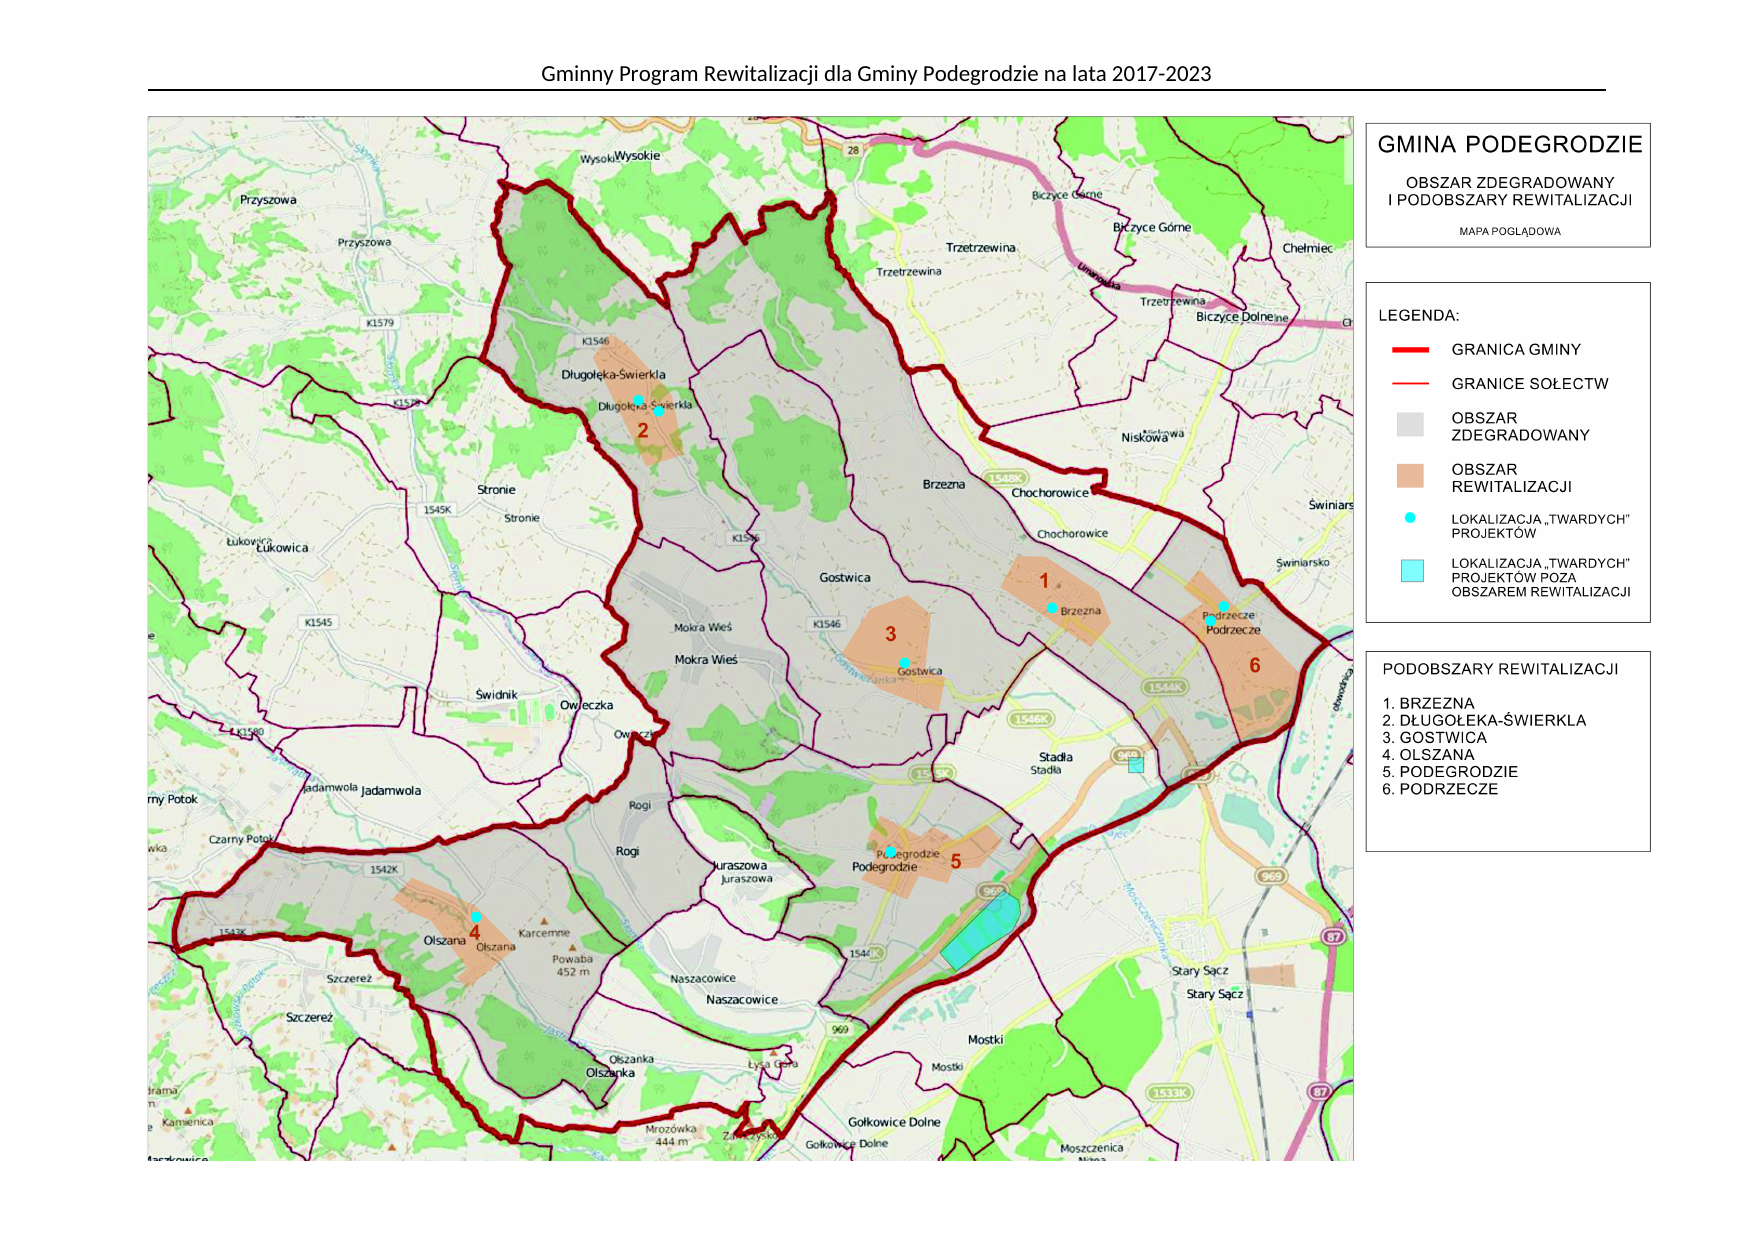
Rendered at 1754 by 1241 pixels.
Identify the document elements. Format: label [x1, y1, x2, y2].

picture [147, 116, 1653, 1161]
